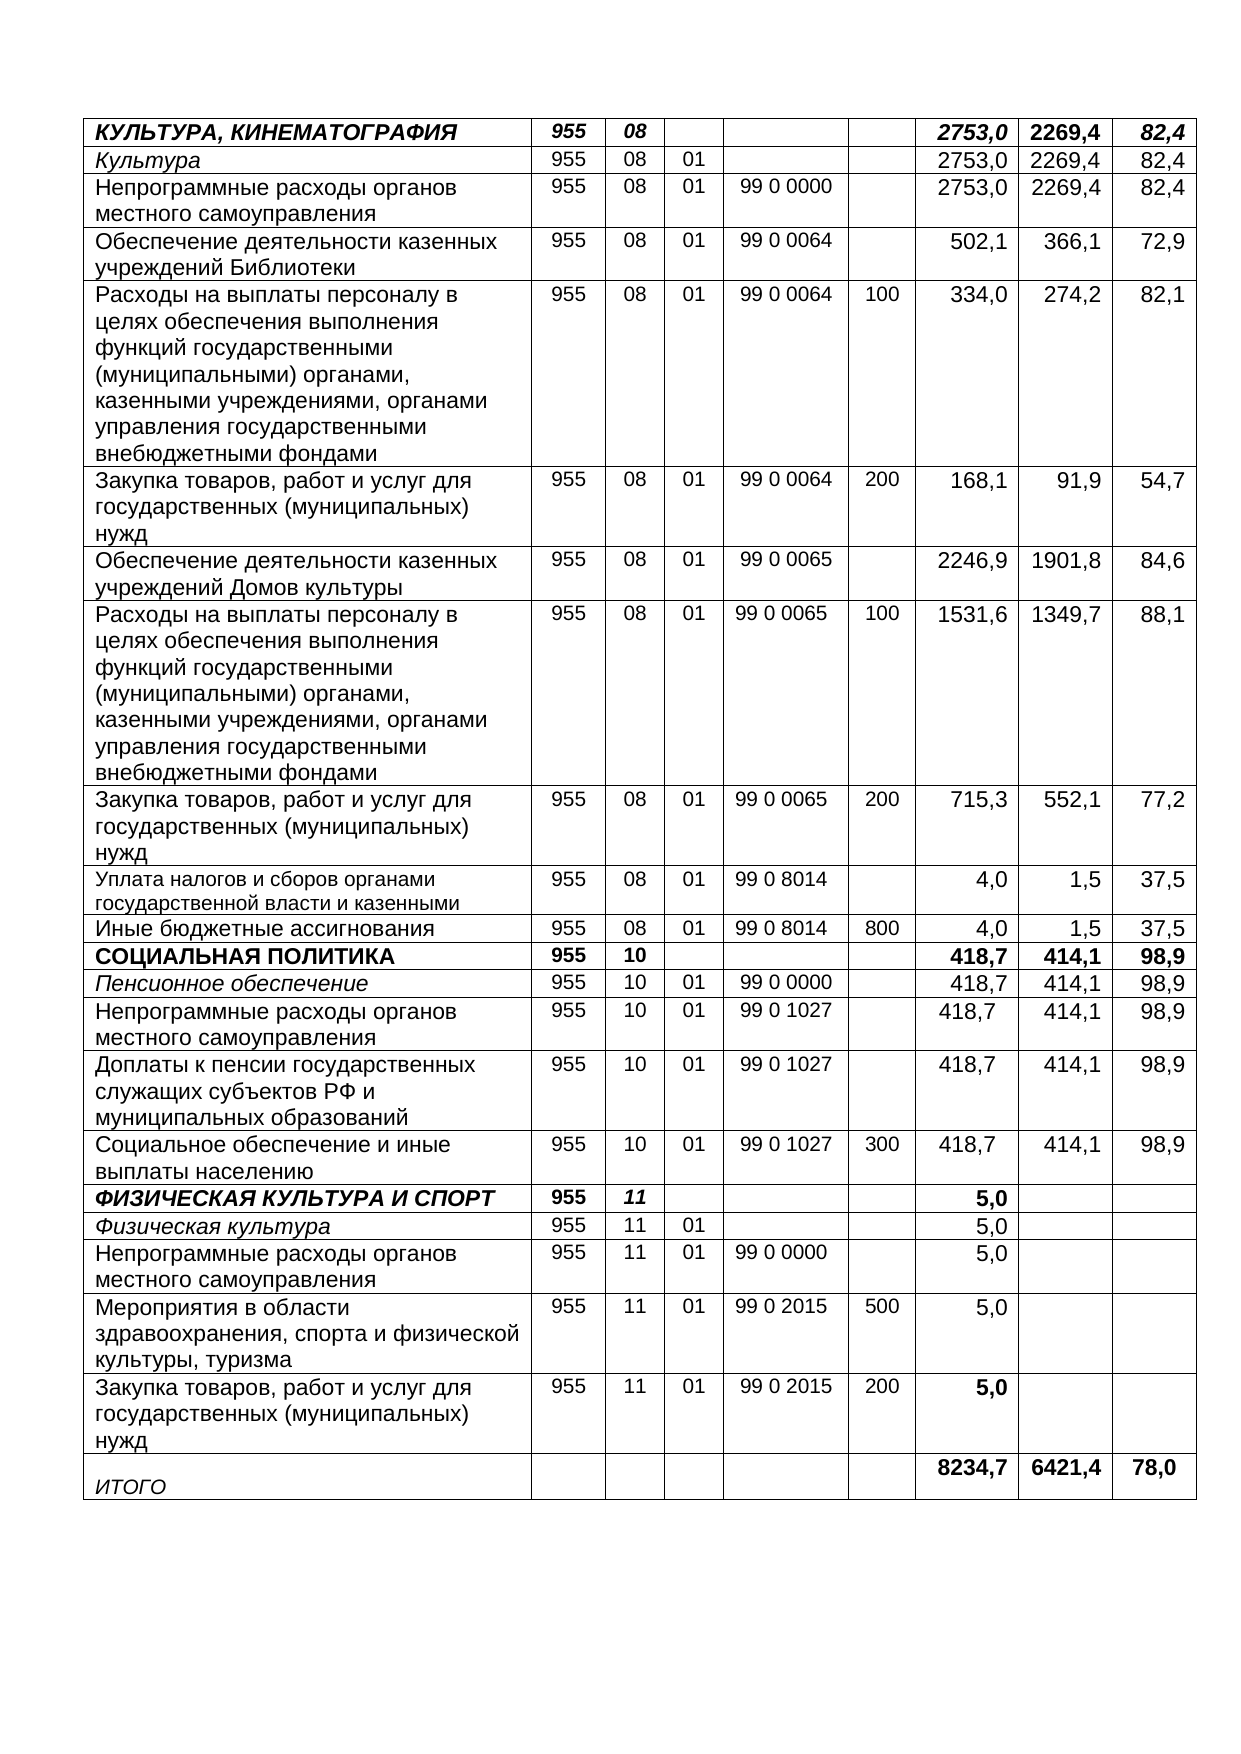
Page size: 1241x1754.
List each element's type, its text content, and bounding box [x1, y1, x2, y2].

table_cell 08 [606, 228, 664, 280]
table_cell [849, 547, 915, 600]
table_cell [665, 1185, 723, 1212]
table_cell [1113, 1374, 1196, 1453]
table_cell 08 [606, 147, 664, 173]
table_cell 08 [606, 915, 664, 942]
table_cell 715,3 [916, 786, 1018, 865]
table_cell 72,9 [1113, 228, 1196, 280]
table_cell [665, 943, 723, 969]
table_cell [849, 147, 915, 173]
table_cell 955 [532, 943, 605, 969]
table_cell 11 [606, 1240, 664, 1293]
table_cell 2269,4 [1019, 174, 1112, 227]
table_cell 78,0 [1113, 1454, 1196, 1499]
table_cell 10 [606, 1131, 664, 1184]
table_cell 955 [532, 281, 605, 466]
table_cell 274,2 [1019, 281, 1112, 466]
table_cell 955 [532, 786, 605, 865]
table_cell 01 [665, 467, 723, 546]
table_cell 1531,6 [916, 601, 1018, 785]
table_cell 37,5 [1113, 866, 1196, 914]
table_cell 5,0 [916, 1294, 1018, 1373]
table_cell 300 [849, 1131, 915, 1184]
table_cell [1113, 1185, 1196, 1212]
table_cell [1019, 1294, 1112, 1373]
table_cell 08 [606, 547, 664, 600]
table_cell 5,0 [916, 1240, 1018, 1293]
table_cell 99 0 0000 [724, 970, 848, 997]
table_cell 01 [665, 1213, 723, 1239]
table_cell [849, 970, 915, 997]
table_cell 1,5 [1019, 866, 1112, 914]
table_cell 334,0 [916, 281, 1018, 466]
table_cell 955 [532, 147, 605, 173]
table_cell 2246,9 [916, 547, 1018, 600]
table_cell 955 [532, 228, 605, 280]
table_cell 01 [665, 1051, 723, 1130]
table_cell [849, 943, 915, 969]
table_cell Физическая культура [84, 1213, 531, 1239]
table_cell 10 [606, 970, 664, 997]
table_cell 10 [606, 998, 664, 1050]
table_cell 01 [665, 1240, 723, 1293]
table_cell [849, 998, 915, 1050]
table_cell 01 [665, 970, 723, 997]
table_cell 414,1 [1019, 1051, 1112, 1130]
table_cell 2753,0 [916, 147, 1018, 173]
table_cell 01 [665, 601, 723, 785]
table_cell 1,5 [1019, 915, 1112, 942]
table_cell [1113, 1240, 1196, 1293]
table_cell 98,9 [1113, 943, 1196, 969]
table_cell 955 [532, 1213, 605, 1239]
table_cell 77,2 [1113, 786, 1196, 865]
table_cell [665, 119, 723, 146]
table_cell 200 [849, 1374, 915, 1453]
table_cell Мероприятия в области здравоохранения, спорта и физической культуры, туризма [84, 1294, 531, 1373]
table_cell 98,9 [1113, 1051, 1196, 1130]
table_cell Непрограммные расходы органов местного самоуправления [84, 174, 531, 227]
table_cell Социальное обеспечение и иные выплаты населению [84, 1131, 531, 1184]
table_cell [849, 1240, 915, 1293]
table_cell 6421,4 [1019, 1454, 1112, 1499]
table_cell 99 0 0000 [724, 1240, 848, 1293]
table_cell Закупка товаров, работ и услуг для государственных (муниципальных) нужд [84, 467, 531, 546]
table_cell 200 [849, 786, 915, 865]
table_cell 99 0 0065 [724, 786, 848, 865]
table_cell КУЛЬТУРА, КИНЕМАТОГРАФИЯ [84, 119, 531, 146]
table_cell Расходы на выплаты персоналу в целях обеспечения выполнения функций государственными (муниципальными) органами, казенными учреждениями, органами управления государственными внебюджетными фондами [84, 281, 531, 466]
table_cell 99 0 2015 [724, 1294, 848, 1373]
table_cell 502,1 [916, 228, 1018, 280]
table_cell [849, 1454, 915, 1499]
table_cell 08 [606, 174, 664, 227]
table_cell Закупка товаров, работ и услуг для государственных (муниципальных) нужд [84, 1374, 531, 1453]
table_cell 100 [849, 281, 915, 466]
table_cell [849, 1051, 915, 1130]
table_cell [849, 866, 915, 914]
table_cell 500 [849, 1294, 915, 1373]
table_cell [724, 1213, 848, 1239]
table_cell 01 [665, 147, 723, 173]
table_cell [724, 943, 848, 969]
table_cell [724, 147, 848, 173]
table_cell 01 [665, 915, 723, 942]
table_cell Обеспечение деятельности казенных учреждений Домов культуры [84, 547, 531, 600]
table_cell 11 [606, 1185, 664, 1212]
table_cell 99 0 8014 [724, 866, 848, 914]
table_cell 955 [532, 1240, 605, 1293]
table_cell 418,7 [916, 1051, 1018, 1130]
table_cell 366,1 [1019, 228, 1112, 280]
table_cell 800 [849, 915, 915, 942]
table_cell 8234,7 [916, 1454, 1018, 1499]
table_cell [724, 1454, 848, 1499]
table_cell 01 [665, 786, 723, 865]
table_cell 99 0 1027 [724, 1051, 848, 1130]
table_cell 1901,8 [1019, 547, 1112, 600]
table_cell 955 [532, 970, 605, 997]
table_cell 418,7 [916, 1131, 1018, 1184]
table_cell 955 [532, 915, 605, 942]
table_cell 99 0 0065 [724, 601, 848, 785]
table_cell 168,1 [916, 467, 1018, 546]
table_cell [665, 1454, 723, 1499]
table_cell 955 [532, 998, 605, 1050]
table_cell 99 0 0064 [724, 228, 848, 280]
table_cell 08 [606, 786, 664, 865]
table_cell [1113, 1213, 1196, 1239]
table_cell 08 [606, 467, 664, 546]
table_cell [849, 174, 915, 227]
table_cell 418,7 [916, 943, 1018, 969]
table_cell 99 0 0065 [724, 547, 848, 600]
table_cell 08 [606, 281, 664, 466]
table_cell 414,1 [1019, 1131, 1112, 1184]
table_cell 100 [849, 601, 915, 785]
table_cell 2269,4 [1019, 147, 1112, 173]
table_cell 4,0 [916, 915, 1018, 942]
table_cell 955 [532, 119, 605, 146]
table_cell 99 0 1027 [724, 998, 848, 1050]
table_cell 2753,0 [916, 119, 1018, 146]
table_cell Пенсионное обеспечение [84, 970, 531, 997]
table_cell 01 [665, 1131, 723, 1184]
table_cell 99 0 0064 [724, 281, 848, 466]
table_cell 11 [606, 1213, 664, 1239]
table_cell 84,6 [1113, 547, 1196, 600]
table_cell 88,1 [1113, 601, 1196, 785]
table_cell [849, 228, 915, 280]
table_cell 82,4 [1113, 174, 1196, 227]
table_cell 08 [606, 119, 664, 146]
table_cell 5,0 [916, 1185, 1018, 1212]
table_cell 08 [606, 866, 664, 914]
table_cell [606, 1454, 664, 1499]
table_cell 552,1 [1019, 786, 1112, 865]
table_cell Расходы на выплаты персоналу в целях обеспечения выполнения функций государственными (муниципальными) органами, казенными учреждениями, органами управления государственными внебюджетными фондами [84, 601, 531, 785]
table_cell 955 [532, 1051, 605, 1130]
table_cell 99 0 8014 [724, 915, 848, 942]
table_cell 37,5 [1113, 915, 1196, 942]
table_cell 414,1 [1019, 970, 1112, 997]
table_cell [724, 1185, 848, 1212]
table_cell 82,1 [1113, 281, 1196, 466]
table_cell 418,7 [916, 998, 1018, 1050]
table_cell 955 [532, 866, 605, 914]
table_cell 1349,7 [1019, 601, 1112, 785]
table_cell [849, 1185, 915, 1212]
table_cell 08 [606, 601, 664, 785]
table_cell СОЦИАЛЬНАЯ ПОЛИТИКА [84, 943, 531, 969]
table_cell 418,7 [916, 970, 1018, 997]
table_cell 99 0 2015 [724, 1374, 848, 1453]
table_cell 99 0 0000 [724, 174, 848, 227]
table_cell Обеспечение деятельности казенных учреждений Библиотеки [84, 228, 531, 280]
table_cell 414,1 [1019, 943, 1112, 969]
table_cell Доплаты к пенсии государственных служащих субъектов РФ и муниципальных образований [84, 1051, 531, 1130]
table_cell [1113, 1294, 1196, 1373]
table_cell [532, 1454, 605, 1499]
table_cell Закупка товаров, работ и услуг для государственных (муниципальных) нужд [84, 786, 531, 865]
table_cell 01 [665, 547, 723, 600]
table_cell 98,9 [1113, 998, 1196, 1050]
table_cell ФИЗИЧЕСКАЯ КУЛЬТУРА И СПОРТ [84, 1185, 531, 1212]
table_cell [1019, 1374, 1112, 1453]
table_cell Культура [84, 147, 531, 173]
table_cell 10 [606, 943, 664, 969]
table_cell 54,7 [1113, 467, 1196, 546]
table_cell [724, 119, 848, 146]
table_cell Непрограммные расходы органов местного самоуправления [84, 1240, 531, 1293]
table_cell 955 [532, 467, 605, 546]
table_cell 955 [532, 1374, 605, 1453]
table_cell 82,4 [1113, 147, 1196, 173]
table_cell 2269,4 [1019, 119, 1112, 146]
table_cell 91,9 [1019, 467, 1112, 546]
table_cell [1019, 1240, 1112, 1293]
table_cell 99 0 1027 [724, 1131, 848, 1184]
table_cell 955 [532, 601, 605, 785]
table_cell Уплата налогов и сборов органами государственной власти и казенными [84, 866, 531, 914]
table_cell 200 [849, 467, 915, 546]
table_cell 01 [665, 281, 723, 466]
table_cell 01 [665, 174, 723, 227]
table_cell 99 0 0064 [724, 467, 848, 546]
table_cell [849, 1213, 915, 1239]
table_cell 11 [606, 1294, 664, 1373]
table_cell 955 [532, 1185, 605, 1212]
table_cell 01 [665, 228, 723, 280]
table_cell [1019, 1185, 1112, 1212]
table_cell 98,9 [1113, 970, 1196, 997]
table_cell 955 [532, 1294, 605, 1373]
table_cell 955 [532, 1131, 605, 1184]
table_cell 5,0 [916, 1374, 1018, 1453]
table_cell Непрограммные расходы органов местного самоуправления [84, 998, 531, 1050]
table_cell 01 [665, 1374, 723, 1453]
table_cell 01 [665, 998, 723, 1050]
table_cell 5,0 [916, 1213, 1018, 1239]
table_cell 4,0 [916, 866, 1018, 914]
table_cell 01 [665, 1294, 723, 1373]
table_cell 955 [532, 547, 605, 600]
table_cell 10 [606, 1051, 664, 1130]
table_cell 11 [606, 1374, 664, 1453]
table_cell [849, 119, 915, 146]
table_cell 82,4 [1113, 119, 1196, 146]
table_cell 2753,0 [916, 174, 1018, 227]
table_cell ИТОГО [84, 1454, 531, 1499]
table_cell Иные бюджетные ассигнования [84, 915, 531, 942]
table_cell 01 [665, 866, 723, 914]
table_cell [1019, 1213, 1112, 1239]
table_cell 414,1 [1019, 998, 1112, 1050]
table_cell 98,9 [1113, 1131, 1196, 1184]
table_cell 955 [532, 174, 605, 227]
